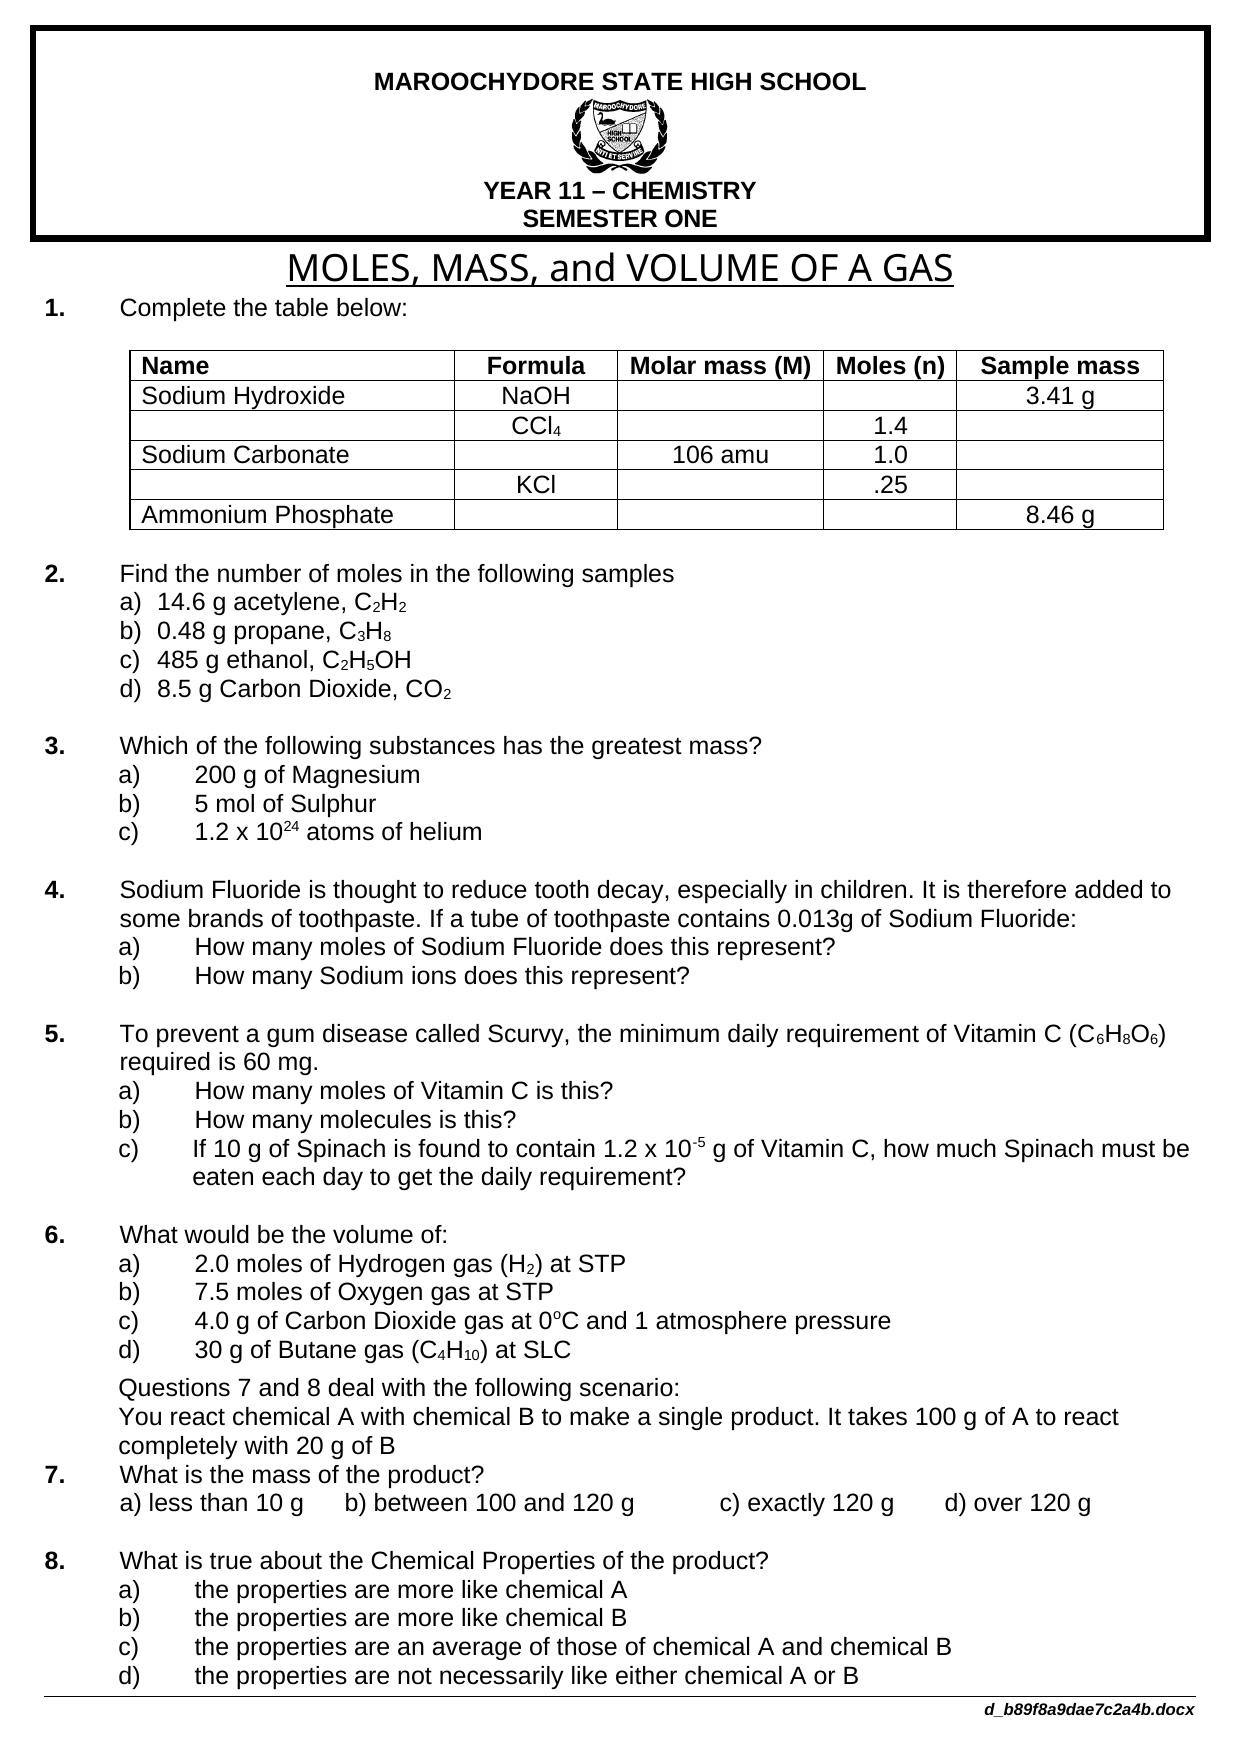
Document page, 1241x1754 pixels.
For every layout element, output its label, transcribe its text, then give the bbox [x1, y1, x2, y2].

list What is the mass of the product? [44, 1459, 1196, 1488]
list How many moles of Vitamin C is this? [118, 1076, 1196, 1105]
table_cell Sodium Carbonate [131, 441, 454, 469]
table_header Moles (n) [824, 351, 956, 380]
list 7.5 moles of Oxygen gas at STP [118, 1277, 1196, 1306]
table_cell [957, 441, 1163, 469]
table_cell [824, 381, 956, 410]
list the properties are more like chemical B [118, 1603, 1196, 1632]
table_cell 106 amu [618, 441, 823, 469]
table_cell .25 [824, 470, 956, 499]
table_cell [957, 411, 1163, 439]
table_cell 1.4 [824, 411, 956, 439]
table_cell Sodium Hydroxide [131, 381, 454, 410]
table_cell 3.41 g [957, 381, 1163, 410]
list 200 g of Magnesium [118, 760, 1196, 789]
list the properties are an average of those of chemical A and chemical B [118, 1632, 1196, 1661]
table_cell Ammonium Phosphate [131, 500, 454, 529]
list 2.0 moles of Hydrogen gas (H2) at STP [118, 1249, 1196, 1277]
table_cell CCl4 [455, 411, 617, 439]
list How many Sodium ions does this represent? [118, 961, 1196, 990]
list 1.2 x 1024 atoms of helium [118, 817, 1196, 846]
list Sodium Fluoride is thought to reduce tooth decay, especially in children. It is therefore added to some brands of toothpaste. If a tube of toothpaste contains 0.013g of Sodium Fluoride: [44, 875, 1196, 932]
table_cell 1.0 [824, 441, 956, 469]
list How many moles of Sodium Fluoride does this represent? [118, 932, 1196, 961]
table_cell 8.46 g [957, 500, 1163, 529]
picture [568, 95, 672, 176]
list What would be the volume of: [44, 1220, 1196, 1249]
list the properties are more like chemical A [118, 1574, 1196, 1603]
subtitle MAROOCHYDORE STATE HIGH SCHOOL [44, 67, 1196, 95]
table_header Formula [455, 351, 617, 380]
table_cell [131, 411, 454, 439]
list 485 g ethanol, C2H5OH [119, 645, 1196, 674]
table_cell [618, 411, 823, 439]
list What is true about the Chemical Properties of the product? [44, 1546, 1196, 1574]
list Find the number of moles in the following samples [44, 559, 1196, 587]
list 8.5 g Carbon Dioxide, CO2 [119, 674, 1196, 702]
subtitle MOLES, MASS, and VOLUME OF A GAS [44, 242, 1196, 293]
list 4.0 g of Carbon Dioxide gas at 0oC and 1 atmosphere pressure [118, 1306, 1196, 1335]
table_cell [455, 441, 617, 469]
text You react chemical A with chemical B to make a single product. It takes 100 g of A to react completely with 20 g of B [118, 1402, 1196, 1459]
list Which of the following substances has the greatest mass? [44, 731, 1196, 760]
text YEAR 11 – CHEMISTRY [44, 176, 1196, 196]
list 30 g of Butane gas (C4H10) at SLC [118, 1335, 1196, 1364]
table_cell [455, 500, 617, 529]
table_cell [824, 500, 956, 529]
table_cell [618, 381, 823, 410]
table_cell [957, 470, 1163, 499]
list 14.6 g acetylene, C2H2 [119, 587, 1196, 616]
table_cell [618, 470, 823, 499]
list 0.48 g propane, C3H8 [119, 616, 1196, 645]
list 5 mol of Sulphur [118, 789, 1196, 817]
table_header Sample mass [957, 351, 1163, 380]
table_header Name [131, 351, 454, 380]
text SEMESTER ONE [36, 196, 1204, 235]
table_header Molar mass (M) [618, 351, 823, 380]
text a) less than 10 g b) between 100 and 120 g c) exactly 120 g d) over 120 g [82, 1488, 1196, 1517]
list If 10 g of Spinach is found to contain 1.2 x 10-5 g of Vitamin C, how much Spinach must be eaten each day to get the daily requirement? [118, 1134, 1196, 1191]
list How many molecules is this? [118, 1105, 1196, 1134]
table_cell KCl [455, 470, 617, 499]
table_cell NaOH [455, 381, 617, 410]
table_cell [131, 470, 454, 499]
list To prevent a gum disease called Scurvy, the minimum daily requirement of Vitamin C (C6H8O6) required is 60 mg. [44, 1019, 1196, 1076]
text Questions 7 and 8 deal with the following scenario: [44, 1373, 1196, 1402]
list Complete the table below: [44, 293, 1196, 321]
list the properties are not necessarily like either chemical A or B [118, 1661, 1196, 1689]
table_cell [618, 500, 823, 529]
